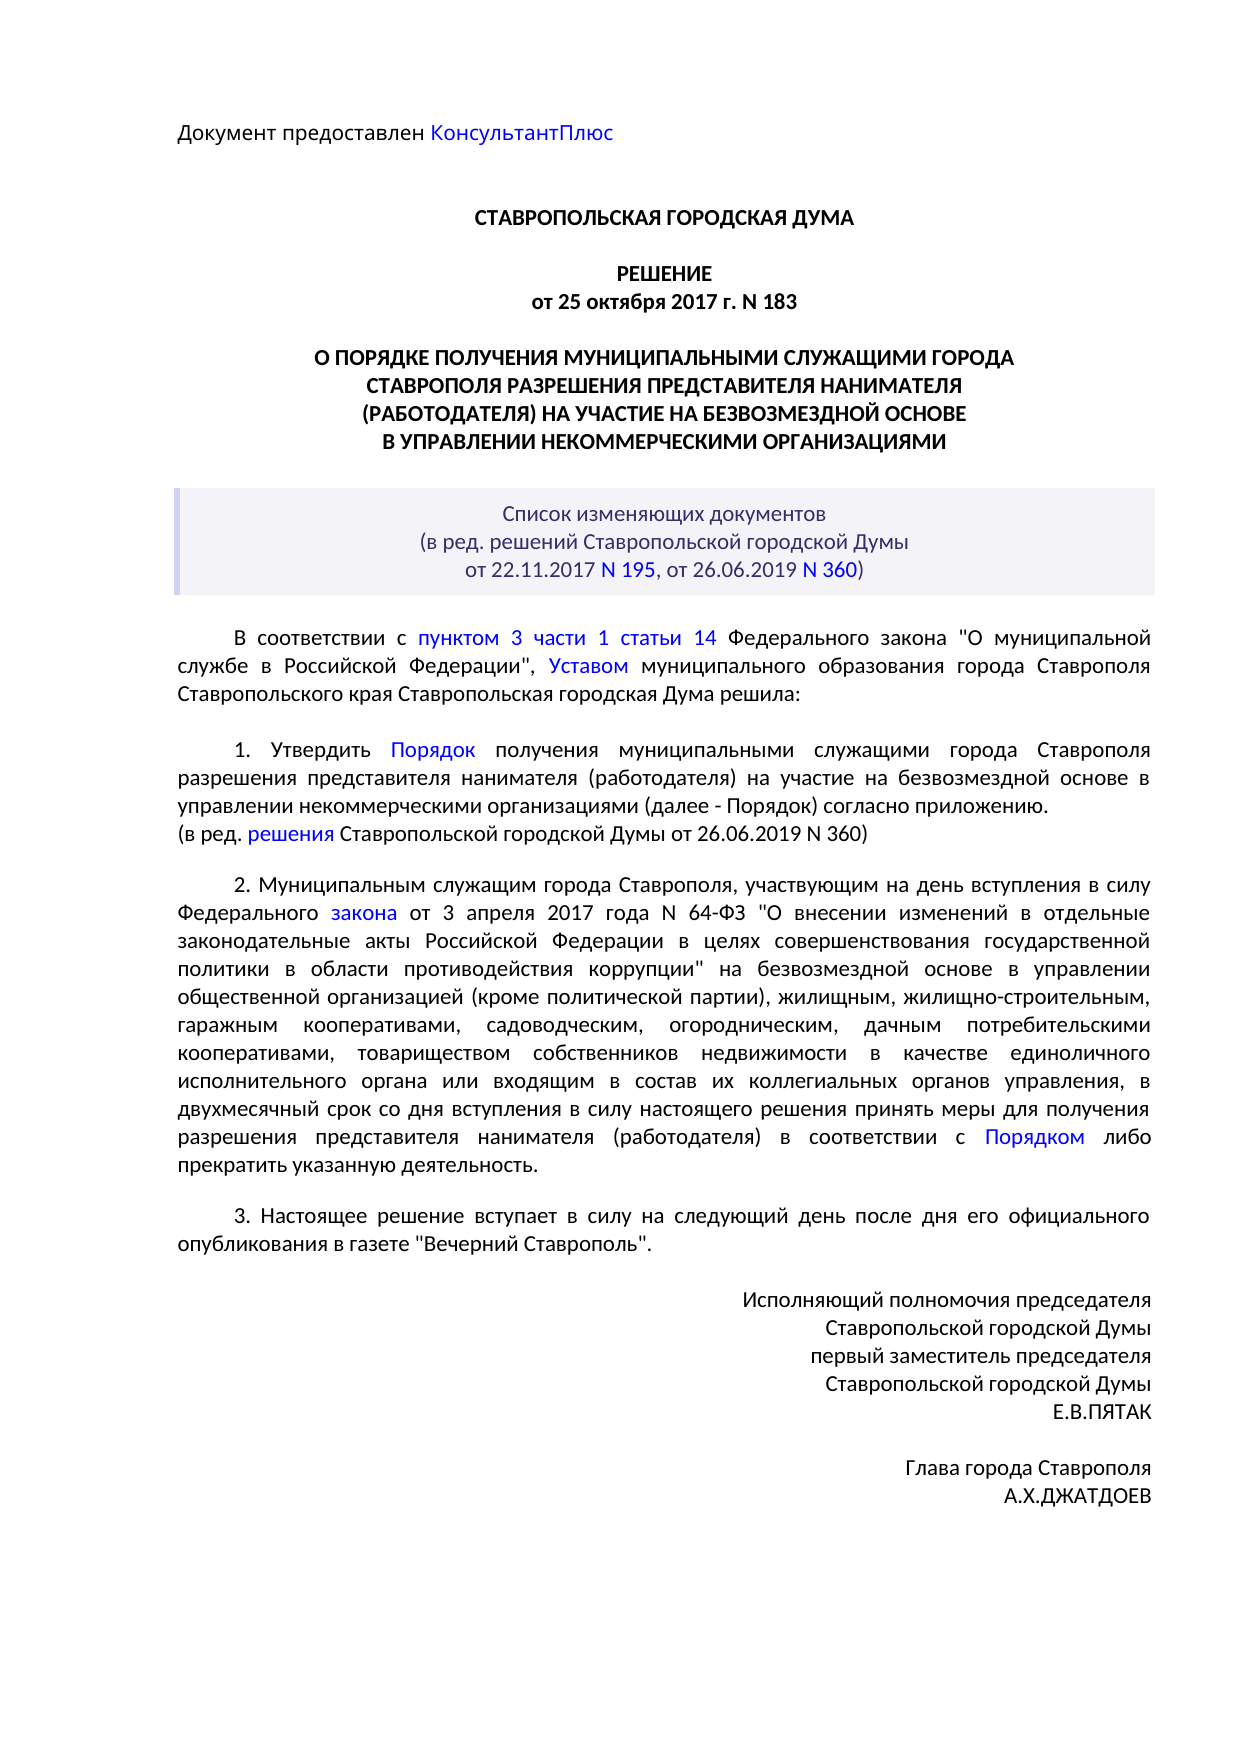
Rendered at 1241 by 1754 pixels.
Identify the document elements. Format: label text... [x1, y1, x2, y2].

table_header Список изменяющих документов (в ред. решений Ставропольской городской Думы от 22.11.2017 N 195, от 26.06.2019 N 360) [180, 488, 1149, 595]
text первый заместитель председателя [177, 1341, 1152, 1369]
text 3. Настоящее решение вступает в силу на следующий день после дня его официального опубликования в газете "Вечерний Ставрополь". [177, 1201, 1152, 1257]
text Ставропольской городской Думы [177, 1313, 1152, 1341]
title РЕШЕНИЕ [177, 259, 1152, 287]
text Е.В.ПЯТАК [177, 1397, 1152, 1426]
title от 25 октября 2017 г. N 183 [177, 287, 1152, 315]
text 2. Муниципальным служащим города Ставрополя, участвующим на день вступления в силу Федерального закона от 3 апреля 2017 года N 64-ФЗ "О внесении изменений в отдельные законодательные акты Российской Федерации в целях совершенствования государственной политики в области противодействия коррупции" на безвозмездной основе в управлении общественной организацией (кроме политической партии), жилищным, жилищно-строительным, гаражным кооперативами, садоводческим, огородническим, дачным потребительскими кооперативами, товариществом собственников недвижимости в качестве единоличного исполнительного органа или входящим в состав их коллегиальных органов управления, в двухмесячный срок со дня вступления в силу настоящего решения принять меры для получения разрешения представителя нанимателя (работодателя) в соответствии с Порядком либо прекратить указанную деятельность. [177, 870, 1152, 1178]
title СТАВРОПОЛЬСКАЯ ГОРОДСКАЯ ДУМА [177, 203, 1152, 231]
text Глава города Ставрополя [177, 1453, 1152, 1482]
text Исполняющий полномочия председателя [177, 1285, 1152, 1313]
title СТАВРОПОЛЯ РАЗРЕШЕНИЯ ПРЕДСТАВИТЕЛЯ НАНИМАТЕЛЯ [177, 371, 1152, 399]
text А.Х.ДЖАТДОЕВ [177, 1482, 1152, 1509]
text (в ред. решения Ставропольской городской Думы от 26.06.2019 N 360) [177, 819, 1152, 847]
title В УПРАВЛЕНИИ НЕКОММЕРЧЕСКИМИ ОРГАНИЗАЦИЯМИ [177, 427, 1152, 455]
title Документ предоставлен КонсультантПлюс [177, 118, 1152, 175]
title О ПОРЯДКЕ ПОЛУЧЕНИЯ МУНИЦИПАЛЬНЫМИ СЛУЖАЩИМИ ГОРОДА [177, 343, 1152, 371]
title (РАБОТОДАТЕЛЯ) НА УЧАСТИЕ НА БЕЗВОЗМЕЗДНОЙ ОСНОВЕ [177, 399, 1152, 427]
text 1. Утвердить Порядок получения муниципальными служащими города Ставрополя разрешения представителя нанимателя (работодателя) на участие на безвозмездной основе в управлении некоммерческими организациями (далее - Порядок) согласно приложению. [177, 735, 1152, 819]
text Ставропольской городской Думы [177, 1369, 1152, 1397]
text В соответствии с пунктом 3 части 1 статьи 14 Федерального закона "О муниципальной службе в Российской Федерации", Уставом муниципального образования города Ставрополя Ставропольского края Ставропольская городская Дума решила: [177, 623, 1152, 707]
